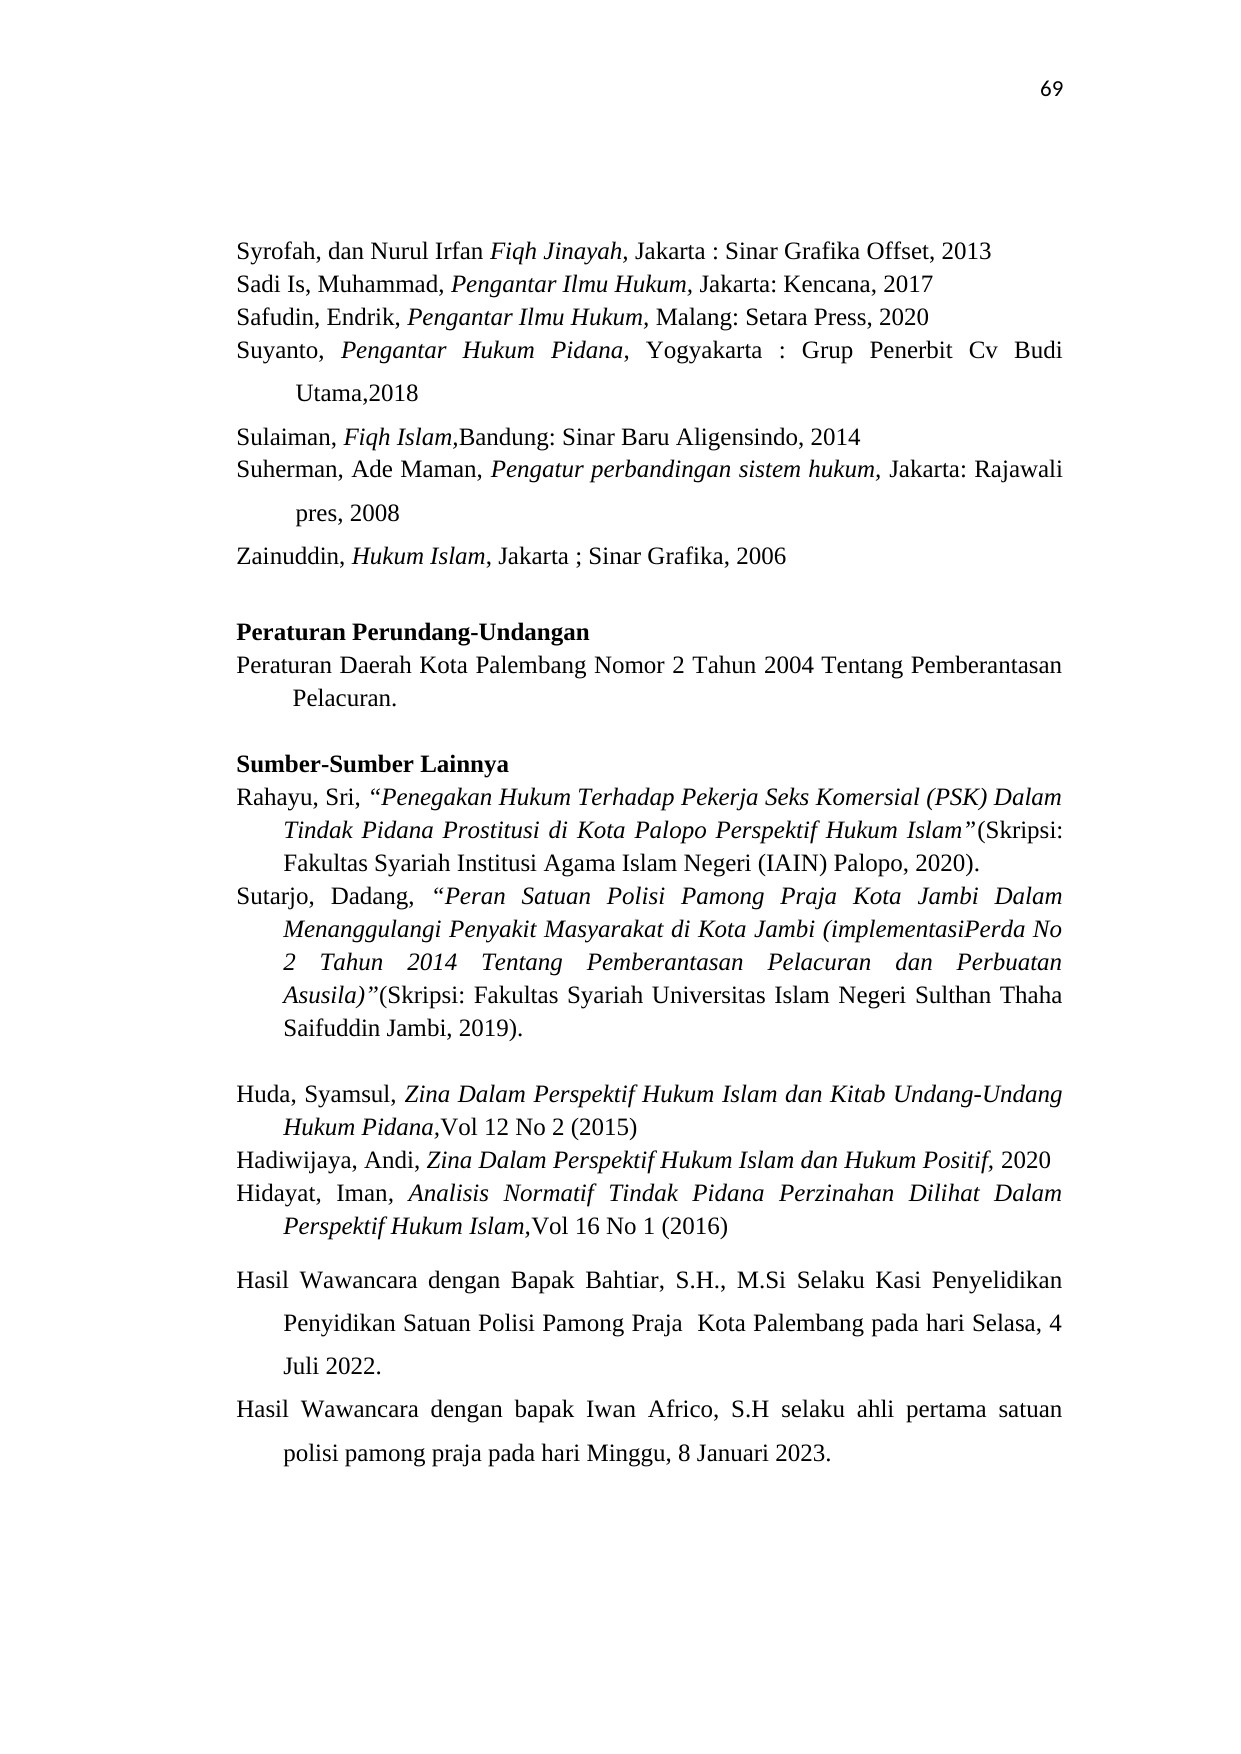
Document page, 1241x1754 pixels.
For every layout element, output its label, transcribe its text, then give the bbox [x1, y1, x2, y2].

text Sulaiman, Fiqh Islam,Bandung: Sinar Baru Aligensindo, 2014 [236, 422, 1063, 450]
text Safudin, Endrik, Pengantar Ilmu Hukum, Malang: Setara Press, 2020 [236, 302, 1063, 331]
text Hasil Wawancara dengan Bapak Bahtiar, S.H., M.Si Selaku Kasi Penyelidikan Penyidikan Satuan Polisi Pamong Praja Kota Palembang pada hari Selasa, 4 Juli 2022. [236, 1265, 1063, 1380]
text Peraturan Daerah Kota Palembang Nomor 2 Tahun 2004 Tentang Pemberantasan Pelacuran. [236, 650, 1063, 712]
text Sumber-Sumber Lainnya [236, 749, 1063, 778]
text Huda, Syamsul, Zina Dalam Perspektif Hukum Islam dan Kitab Undang-Undang Hukum Pidana,Vol 12 No 2 (2015) [236, 1079, 1063, 1141]
text Hidayat, Iman, Analisis Normatif Tindak Pidana Perzinahan Dilihat Dalam Perspektif Hukum Islam,Vol 16 No 1 (2016) [236, 1178, 1063, 1240]
text Hadiwijaya, Andi, Zina Dalam Perspektif Hukum Islam dan Hukum Positif, 2020 [236, 1145, 1063, 1174]
text Suherman, Ade Maman, Pengatur perbandingan sistem hukum, Jakarta: Rajawali pres, 2008 [236, 454, 1063, 526]
text Zainuddin, Hukum Islam, Jakarta ; Sinar Grafika, 2006 [236, 541, 1063, 569]
text Suyanto, Pengantar Hukum Pidana, Yogyakarta : Grup Penerbit Cv Budi Utama,2018 [236, 335, 1063, 407]
text Peraturan Perundang-Undangan [236, 617, 1063, 646]
text Syrofah, dan Nurul Irfan Fiqh Jinayah, Jakarta : Sinar Grafika Offset, 2013 [236, 236, 1063, 265]
text Sutarjo, Dadang, “Peran Satuan Polisi Pamong Praja Kota Jambi Dalam Menanggulangi Penyakit Masyarakat di Kota Jambi (implementasiPerda No 2 Tahun 2014 Tentang Pemberantasan Pelacuran dan Perbuatan Asusila)”(Skripsi: Fakultas Syariah Universitas Islam Negeri Sulthan Thaha Saifuddin Jambi, 2019). [236, 881, 1063, 1042]
text Sadi Is, Muhammad, Pengantar Ilmu Hukum, Jakarta: Kencana, 2017 [236, 269, 1063, 298]
text Rahayu, Sri, “Penegakan Hukum Terhadap Pekerja Seks Komersial (PSK) Dalam Tindak Pidana Prostitusi di Kota Palopo Perspektif Hukum Islam”(Skripsi: Fakultas Syariah Institusi Agama Islam Negeri (IAIN) Palopo, 2020). [236, 782, 1063, 877]
text Hasil Wawancara dengan bapak Iwan Africo, S.H selaku ahli pertama satuan polisi pamong praja pada hari Minggu, 8 Januari 2023. [236, 1394, 1063, 1466]
